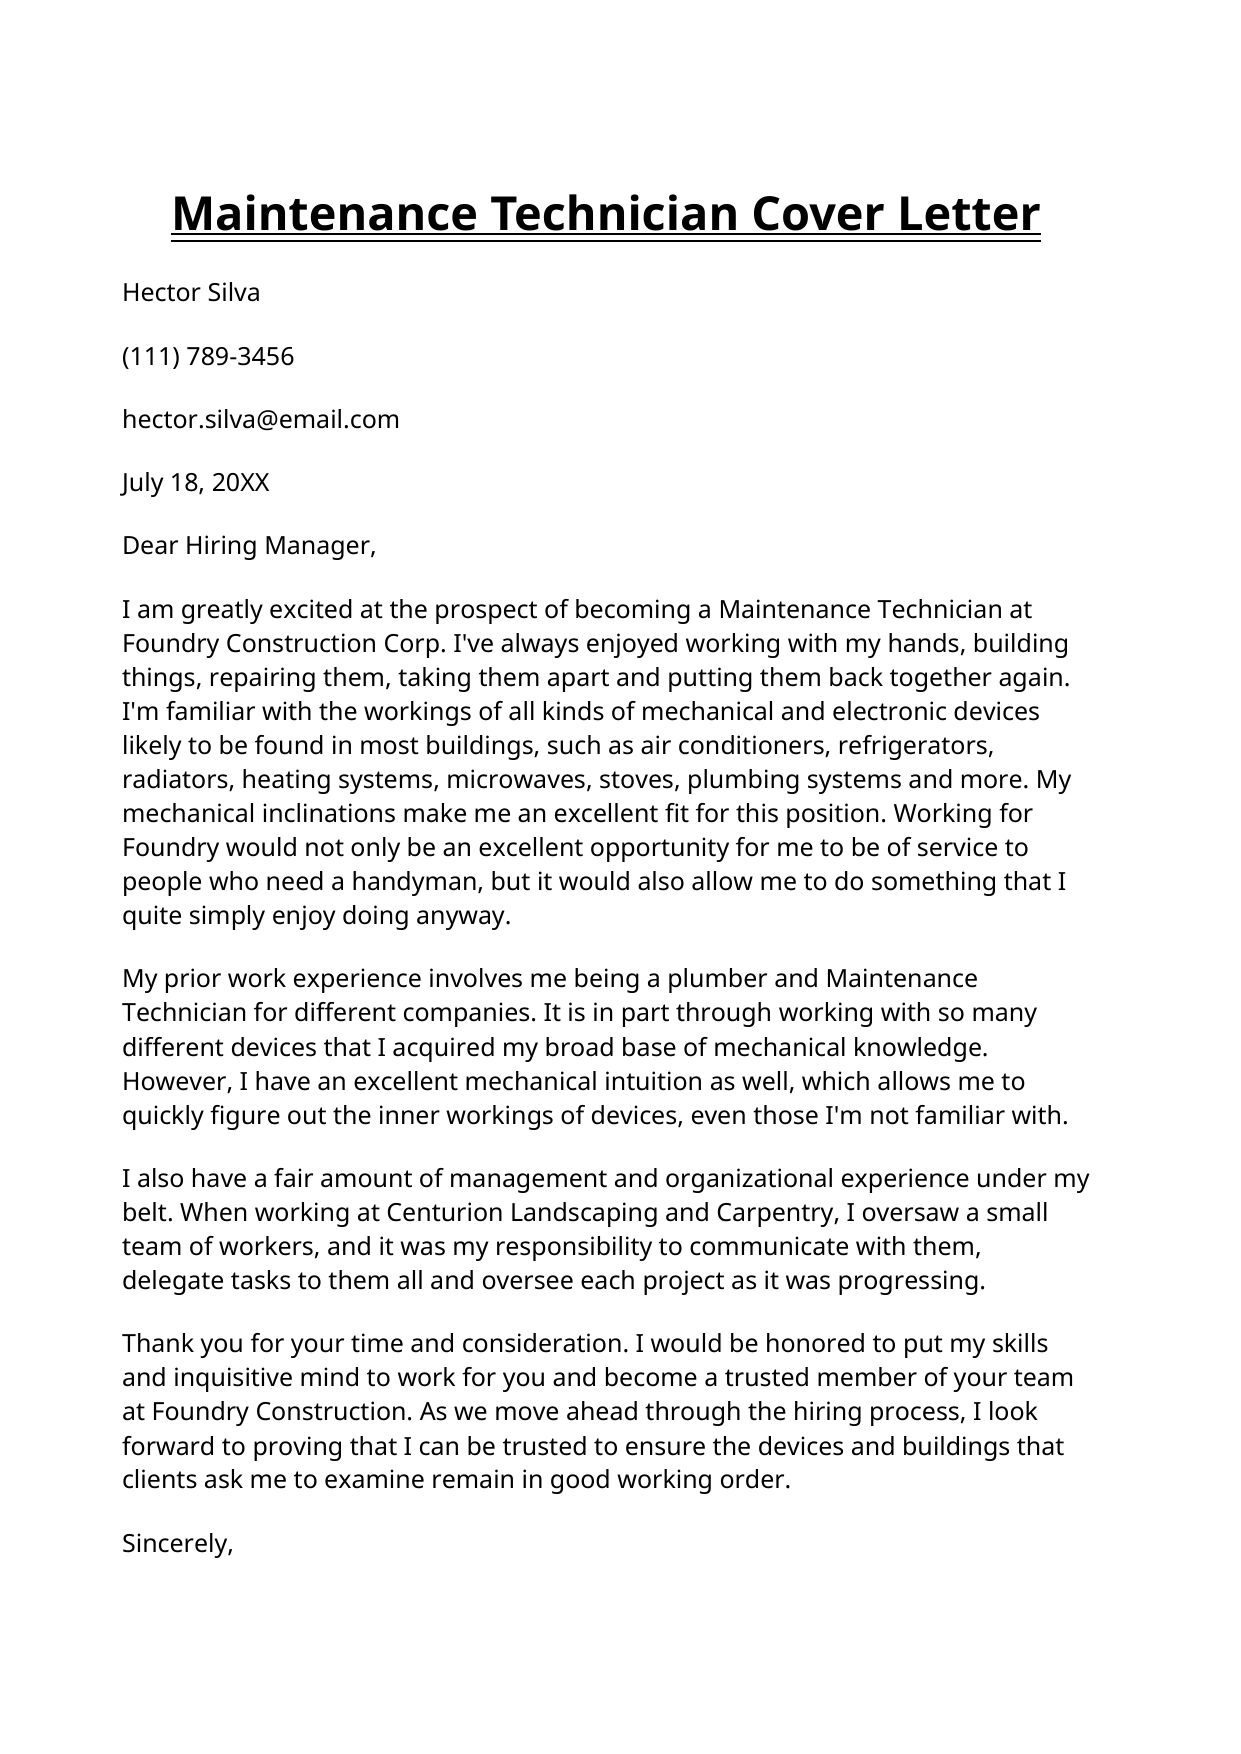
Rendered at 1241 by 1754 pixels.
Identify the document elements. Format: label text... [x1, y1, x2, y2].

text Sincerely, [122, 1525, 1090, 1559]
text Hector Silva [122, 275, 1090, 309]
text (111) 789-3456 [122, 338, 1090, 372]
text July 18, 20XX [122, 465, 1090, 499]
text hector.silva@email.com [122, 402, 1090, 436]
text Maintenance Technician Cover Letter [122, 180, 1090, 244]
text My prior work experience involves me being a plumber and Maintenance Technician for different companies. It is in part through working with so many different devices that I acquired my broad base of mechanical knowledge. However, I have an excellent mechanical intuition as well, which allows me to quickly figure out the inner workings of devices, even those I'm not familiar with. [122, 961, 1090, 1131]
text I am greatly excited at the prospect of becoming a Maintenance Technician at Foundry Construction Corp. I've always enjoyed working with my hands, building things, repairing them, taking them apart and putting them back together again. I'm familiar with the workings of all kinds of mechanical and electronic devices likely to be found in most buildings, such as air conditioners, refrigerators, radiators, heating systems, microwaves, stoves, plumbing systems and more. My mechanical inclinations make me an excellent fit for this position. Working for Foundry would not only be an excellent opportunity for me to be of service to people who need a handyman, but it would also allow me to do something that I quite simply enjoy doing anyway. [122, 591, 1090, 932]
text I also have a fair amount of management and organizational experience under my belt. When working at Centurion Landscaping and Carpentry, I oversaw a small team of workers, and it was my responsibility to communicate with them, delegate tasks to them all and oversee each project as it was progressing. [122, 1161, 1090, 1297]
text Dear Hiring Manager, [122, 528, 1090, 562]
text Thank you for your time and consideration. I would be honored to put my skills and inquisitive mind to work for you and become a trusted member of your team at Foundry Construction. As we move ahead through the hiring process, I look forward to proving that I can be trusted to ensure the devices and buildings that clients ask me to examine remain in good working order. [122, 1326, 1090, 1496]
